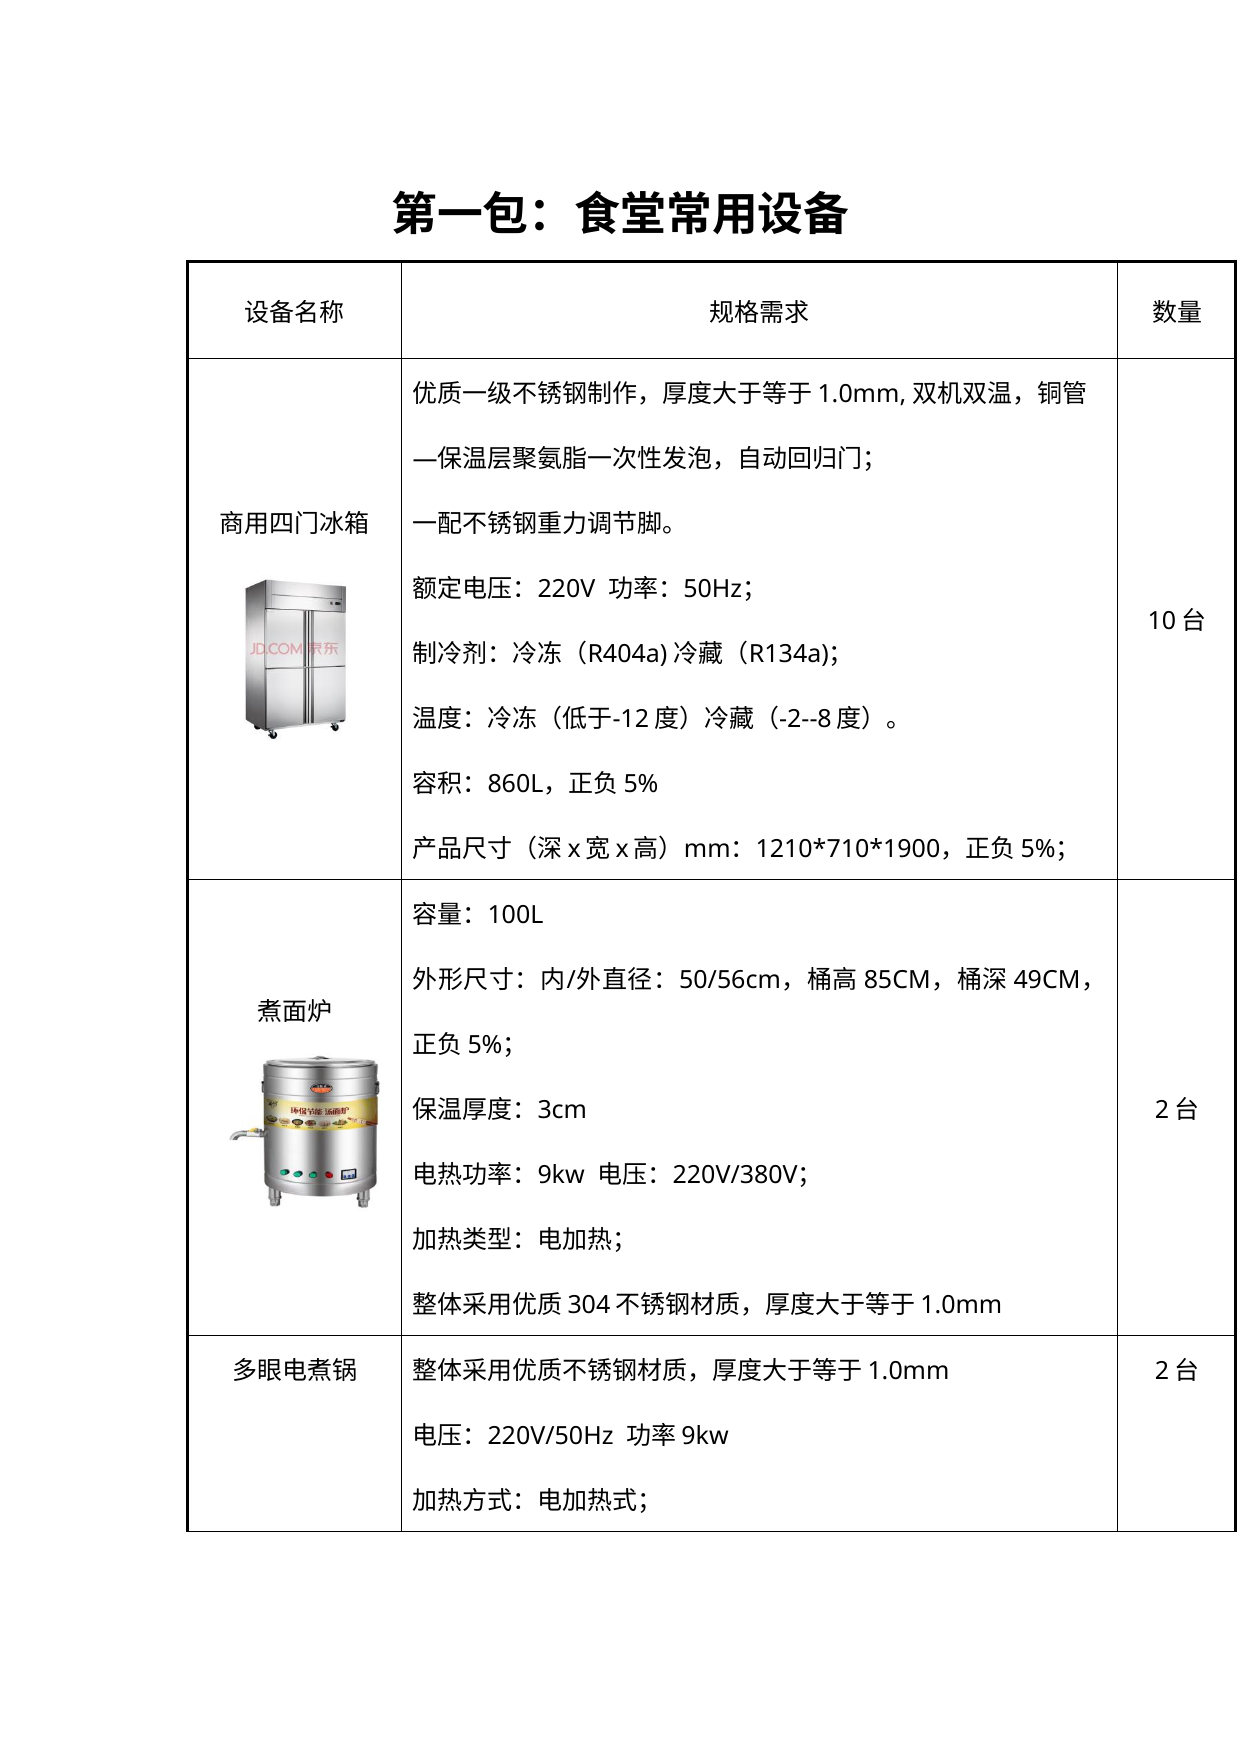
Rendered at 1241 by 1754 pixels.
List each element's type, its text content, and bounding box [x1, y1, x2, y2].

table_header 设备名称 [189, 263, 401, 358]
table_cell 2台 [1118, 1336, 1234, 1531]
table_cell 多眼电煮锅 [189, 1336, 401, 1531]
table_cell 2台 [1118, 880, 1234, 1335]
table_header 规格需求 [402, 263, 1117, 358]
table_cell 煮面炉 [189, 880, 401, 1335]
table_cell 容量：100L 外形尺寸：内/外直径：50/56cm，桶高85CM，桶深49CM，正负5%； 保温厚度：3cm 电热功率：9kw 电压：220V/380V； 加热类型：电加热； 整体采用优质304不锈钢材质，厚度大于等于1.0mm [402, 880, 1117, 1335]
picture [198, 1042, 401, 1215]
table_header 数量 [1118, 263, 1234, 358]
text 第一包：食堂常用设备 [187, 162, 1053, 259]
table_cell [402, 1336, 1117, 1531]
picture [199, 553, 389, 743]
table_cell 优质一级不锈钢制作，厚度大于等于1.0mm, 双机双温，铜管 —保温层聚氨脂一次性发泡，自动回归门； 一配不锈钢重力调节脚。 额定电压：220V 功率：50Hz； 制冷剂：冷冻（R404a) 冷藏（R134a)； 温度：冷冻（低于-12度）冷藏（-2--8度）。 容积：860L，正负5% 产品尺寸（深x宽x高）mm：1210*710*1900，正负5%； [402, 359, 1117, 879]
table_cell 10台 [1118, 359, 1234, 879]
table_cell 商用四门冰箱 [189, 359, 401, 879]
